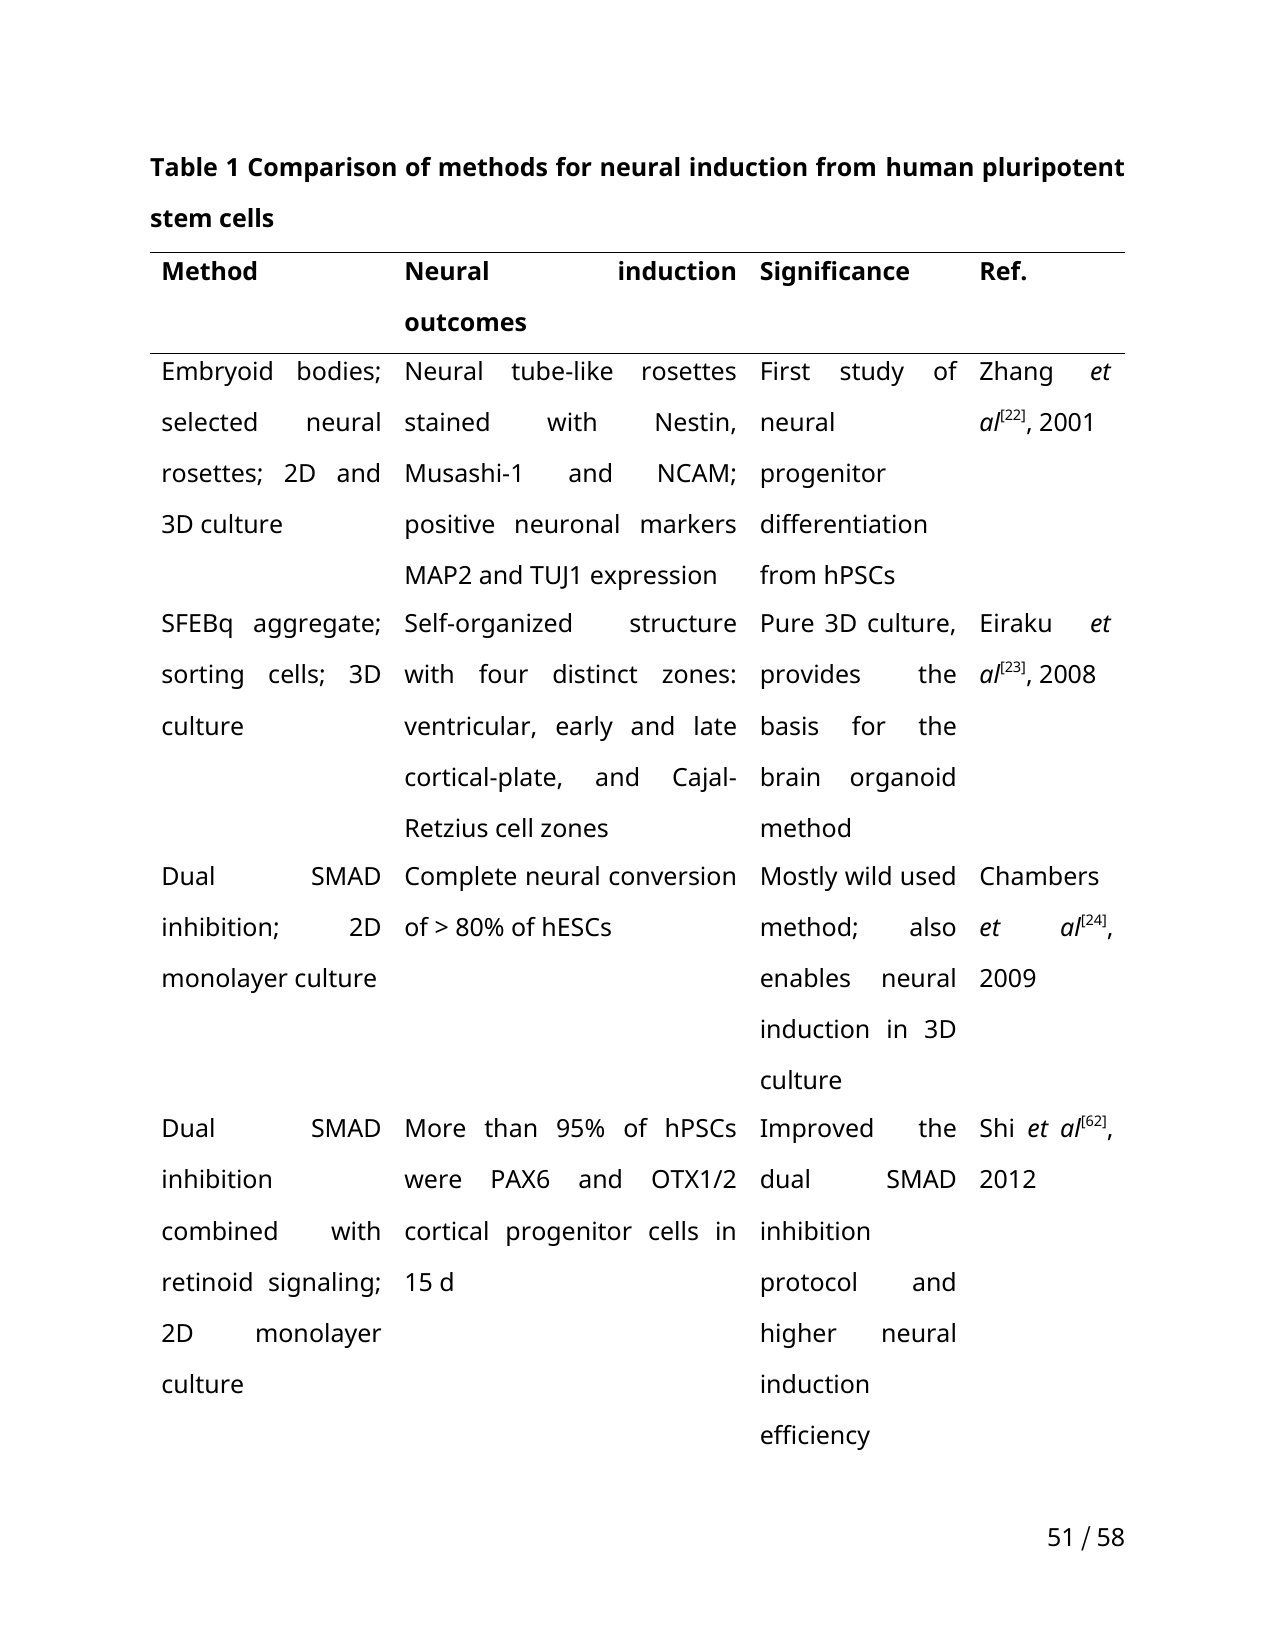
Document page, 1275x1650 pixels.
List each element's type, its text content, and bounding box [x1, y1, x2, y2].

table_cell Chambers et al[24], 2009 [968, 859, 1124, 1111]
table_cell Mostly wild used method; also enables neural induction in 3D culture [748, 859, 968, 1111]
table_cell Eiraku et al[23], 2008 [968, 606, 1124, 858]
table_header Neural induction outcomes [393, 253, 748, 352]
text Table 1 Comparison of methods for neural induction from human pluripotent stem cells [150, 150, 1125, 235]
table_cell Pure 3D culture, provides the basis for the brain organoid method [748, 606, 968, 858]
table_header Method [150, 253, 393, 352]
table_cell More than 95% of hPSCs were PAX6 and OTX1/2 cortical progenitor cells in 15 d [393, 1111, 748, 1466]
table_cell Zhang et al[22], 2001 [968, 354, 1124, 606]
table_cell Self-organized structure with four distinct zones: ventricular, early and late cortical-plate, and Cajal-Retzius cell zones [393, 606, 748, 858]
table_header Ref. [968, 253, 1124, 352]
table_cell Dual SMAD inhibition combined with retinoid signaling; 2D monolayer culture [150, 1111, 393, 1466]
table_cell Complete neural conversion of > 80% of hESCs [393, 859, 748, 1111]
table_cell SFEBq aggregate; sorting cells; 3D culture [150, 606, 393, 858]
table_cell Improved the dual SMAD inhibition protocol and higher neural induction efficiency [748, 1111, 968, 1466]
table_cell Shi et al[62], 2012 [968, 1111, 1124, 1466]
table_cell First study of neural progenitor differentiation from hPSCs [748, 354, 968, 606]
table_cell Embryoid bodies; selected neural rosettes; 2D and 3D culture [150, 354, 393, 606]
table_cell Neural tube-like rosettes stained with Nestin, Musashi-1 and NCAM; positive neuronal markers MAP2 and TUJ1 expression [393, 354, 748, 606]
table_cell Dual SMAD inhibition; 2D monolayer culture [150, 859, 393, 1111]
table_header Significance [748, 253, 968, 352]
